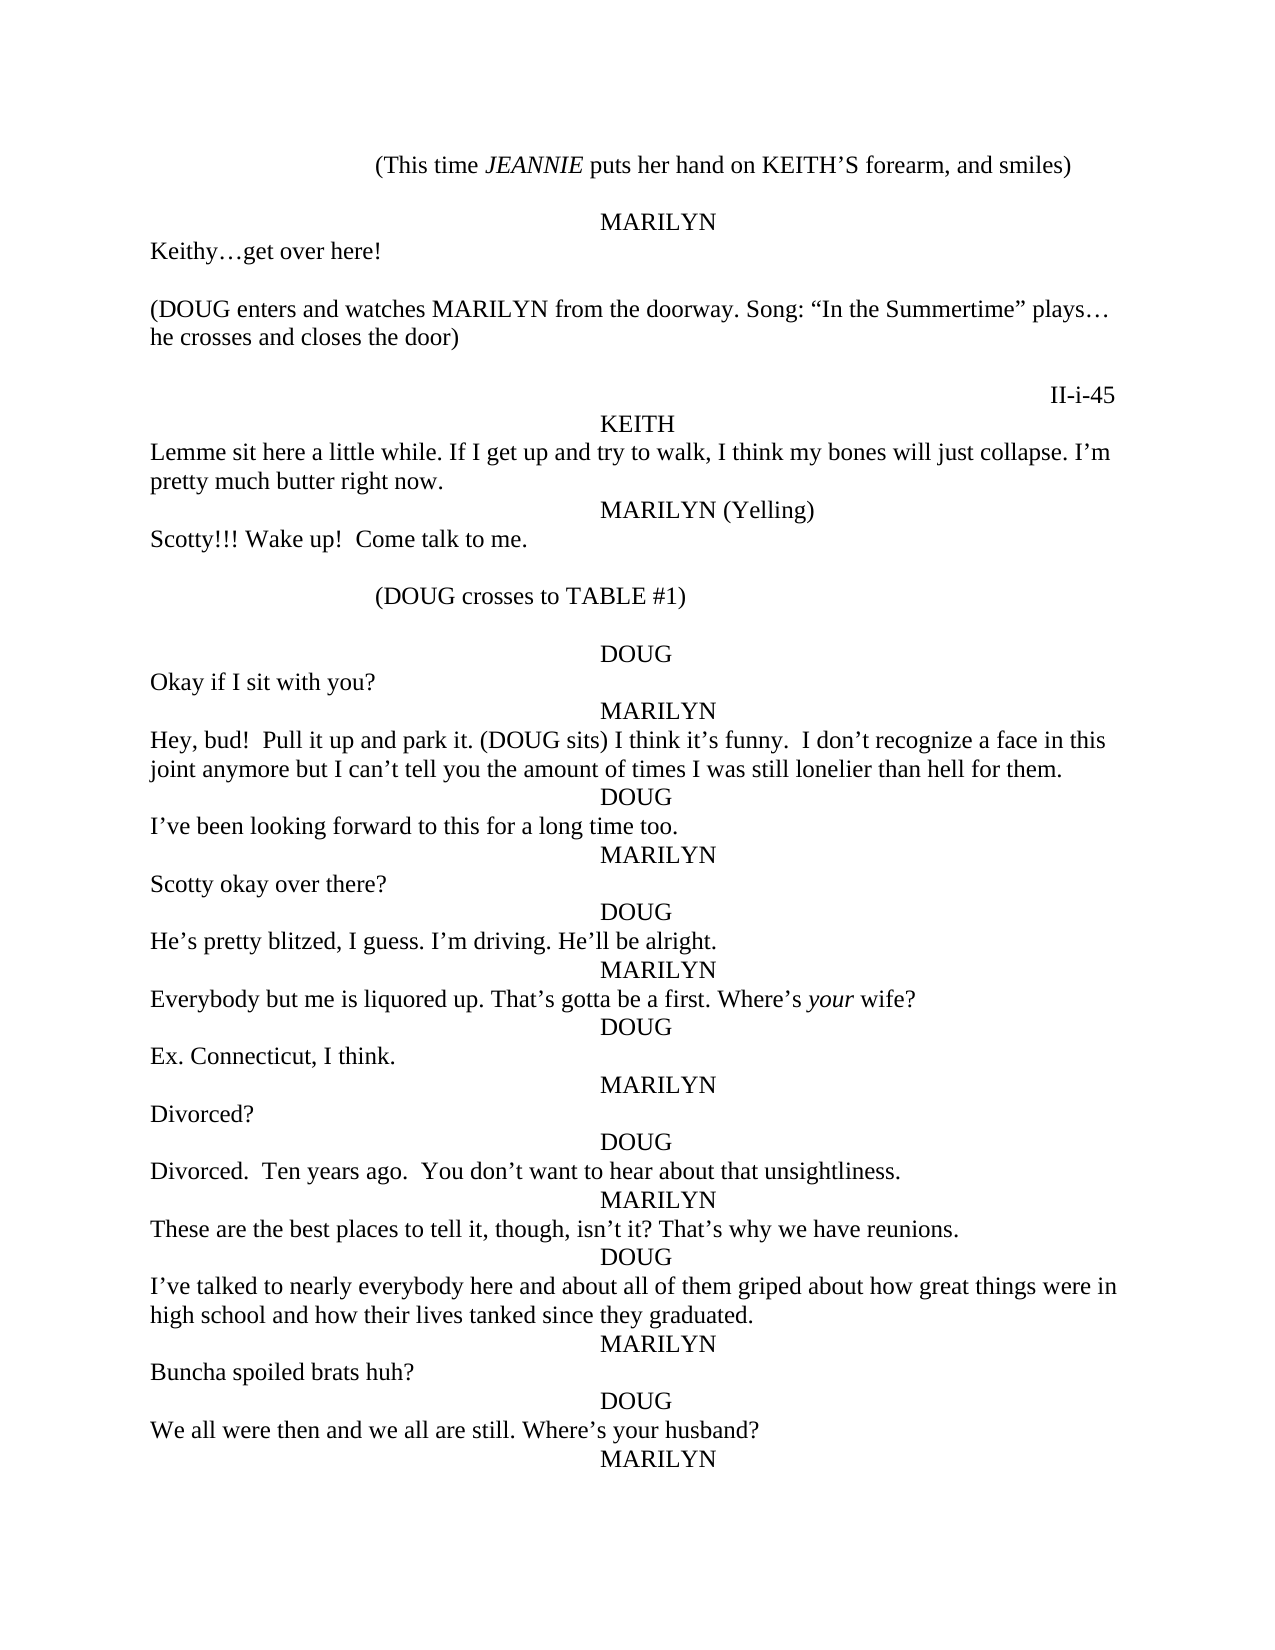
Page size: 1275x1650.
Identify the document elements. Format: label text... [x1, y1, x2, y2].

text DOUG [150, 1386, 1125, 1415]
text II-i-45 [975, 380, 1125, 409]
text Ex. Connecticut, I think. [150, 1041, 1125, 1070]
text DOUG [150, 1012, 1125, 1041]
text I’ve talked to nearly everybody here and about all of them griped about how great things were in high school and how their lives tanked since they graduated. [150, 1271, 1125, 1329]
text DOUG [150, 897, 1125, 926]
text MARILYN [150, 207, 1125, 236]
text MARILYN [150, 840, 1125, 869]
text Okay if I sit with you? [150, 667, 1125, 696]
text MARILYN [150, 696, 1125, 725]
text (DOUG enters and watches MARILYN from the doorway. Song: “In the Summertime” plays…he crosses and closes the door) [150, 294, 1125, 351]
text DOUG [150, 639, 1125, 667]
text Lemme sit here a little while. If I get up and try to walk, I think my bones will just collapse. I’m pretty much butter right now. [150, 437, 1125, 495]
text MARILYN These are the best places to tell it, though, isn’t it? That’s why we have reunions. [150, 1185, 1125, 1242]
text Hey, bud! Pull it up and park it. (DOUG sits) I think it’s funny. I don’t recognize a face in this joint anymore but I can’t tell you the amount of times I was still lonelier than hell for them. [150, 725, 1125, 782]
text DOUG [150, 1127, 1125, 1156]
text We all were then and we all are still. Where’s your husband? [150, 1415, 1125, 1444]
text DOUG [150, 782, 1125, 811]
text DOUG [150, 1242, 1125, 1271]
text Divorced. Ten years ago. You don’t want to hear about that unsightliness. [150, 1156, 1125, 1185]
text Scotty!!! Wake up! Come talk to me. [150, 524, 1125, 552]
text MARILYN [150, 1329, 1125, 1357]
text Keithy…get over here! [150, 236, 1125, 265]
text (This time JEANNIE puts her hand on KEITH’S forearm, and smiles) [150, 150, 1125, 179]
text Scotty okay over there? [150, 869, 1125, 897]
text MARILYN [150, 1444, 1125, 1472]
text KEITH [150, 409, 1125, 437]
text Everybody but me is liquored up. That’s gotta be a first. Where’s your wife? [150, 984, 1125, 1012]
text MARILYN [150, 1070, 1125, 1099]
text MARILYN [150, 955, 1125, 984]
text MARILYN (Yelling) [150, 495, 1125, 524]
text He’s pretty blitzed, I guess. I’m driving. He’ll be alright. [150, 926, 1125, 955]
text I’ve been looking forward to this for a long time too. [150, 811, 1125, 840]
text Divorced? [150, 1099, 1125, 1127]
text (DOUG crosses to TABLE #1) [150, 581, 1125, 610]
text Buncha spoiled brats huh? [150, 1357, 1125, 1386]
